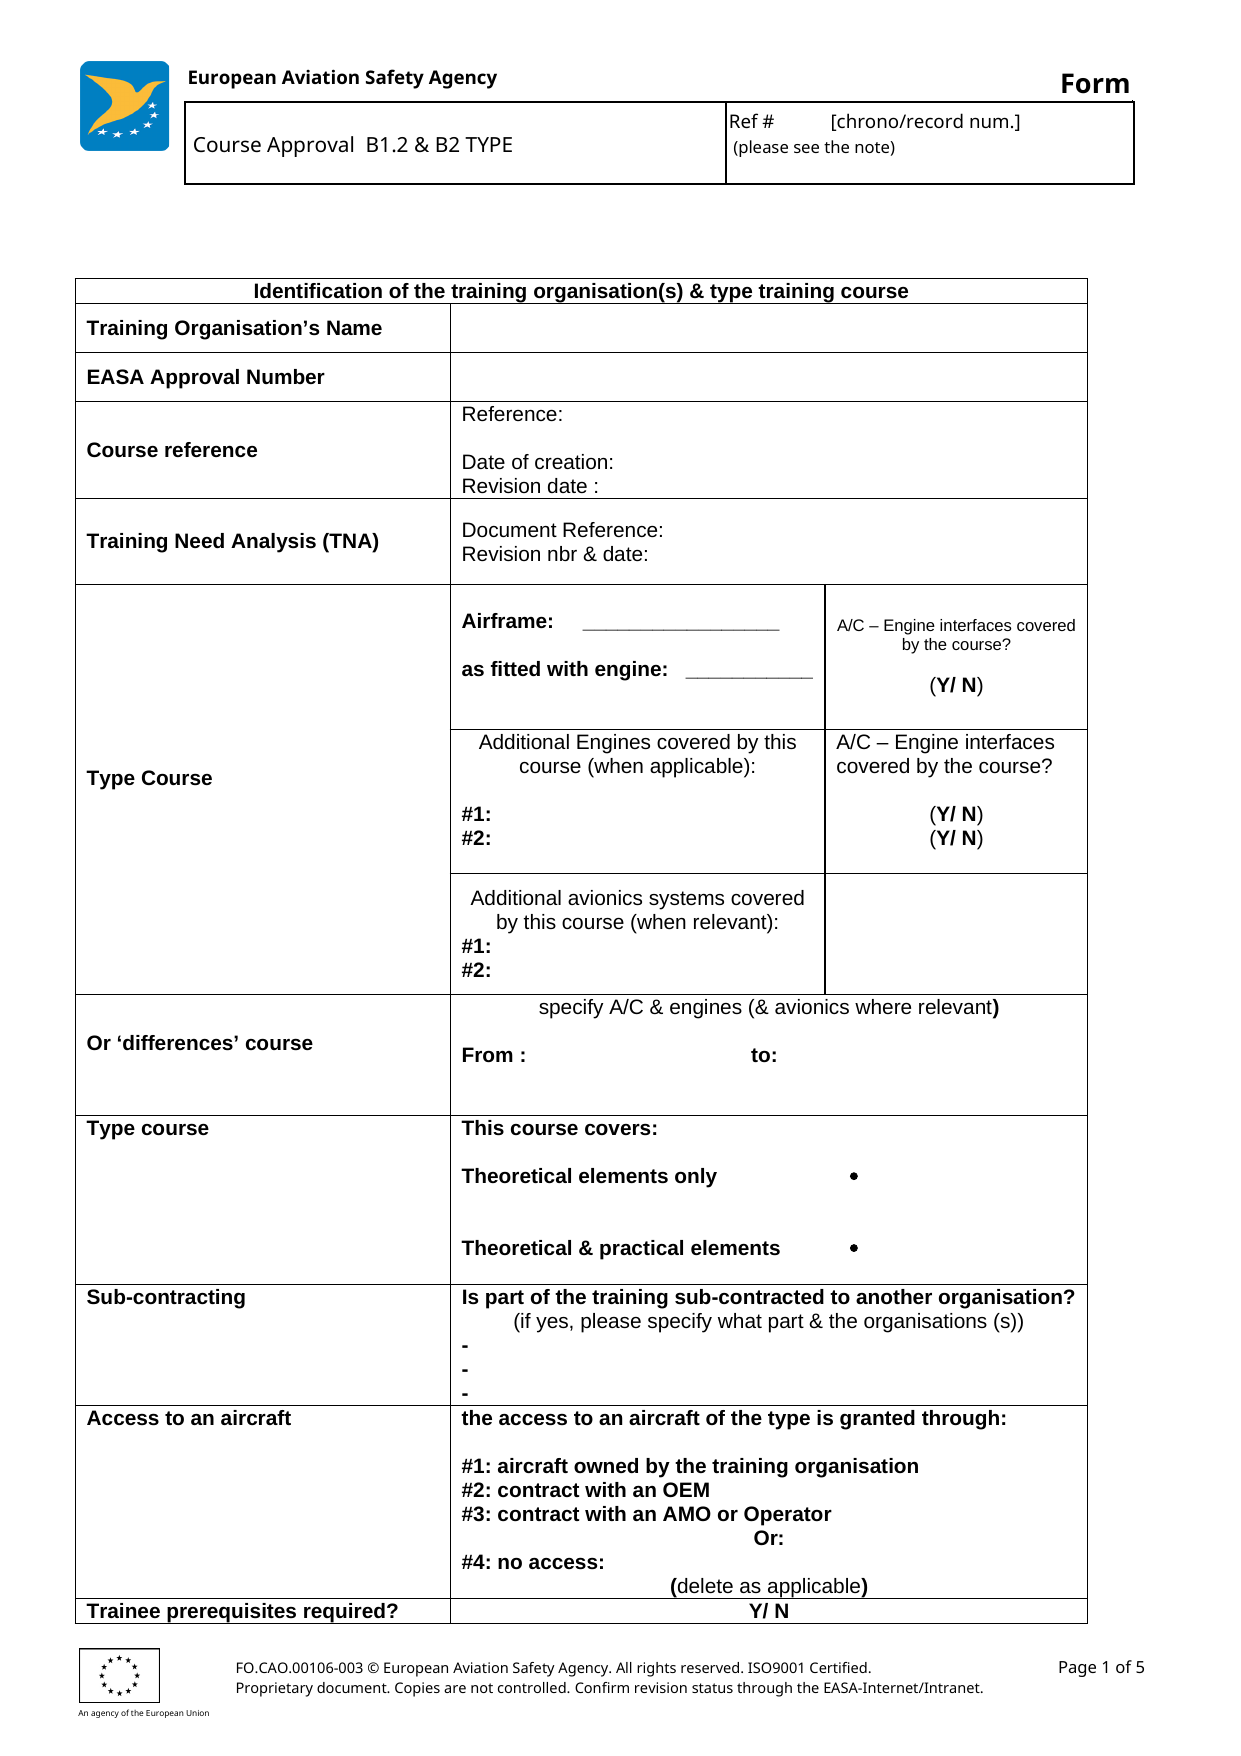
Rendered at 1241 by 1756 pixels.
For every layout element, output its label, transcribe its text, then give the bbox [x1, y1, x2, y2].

table_cell Airframe: _________________ as fitted with engine: ___________ [451, 585, 824, 728]
table_cell Or ‘differences’ course [76, 995, 450, 1115]
table_cell [451, 304, 1087, 352]
table_cell Sub-contracting [76, 1285, 450, 1405]
table_cell A/C – Engine interfaces covered by the course? (Y/ N) (Y/ N) [826, 730, 1087, 873]
table_cell the access to an aircraft of the type is granted through: #1: aircraft owned by the training organisation #2: contract with an OEM #3: contract with an AMO or Operator Or: #4: no access: (delete as applicable) [451, 1406, 1087, 1597]
table_cell Training Organisation’s Name [76, 304, 450, 352]
picture [87, 75, 165, 133]
table_cell A/C – Engine interfaces covered by the course? (Y/ N) [826, 585, 1087, 728]
table_header Identification of the training organisation(s) & type training course [76, 279, 1087, 303]
picture [114, 132, 122, 137]
table_cell Trainee prerequisites required? [76, 1599, 450, 1622]
table_cell Additional avionics systems covered by this course (when relevant): #1: #2: [451, 874, 824, 994]
picture [80, 1649, 159, 1702]
table_cell Course reference [76, 402, 450, 498]
table_cell Is part of the training sub-contracted to another organisation? (if yes, please specify what part & the organisations (s)) - - - [451, 1285, 1087, 1405]
table_cell specify A/C & engines (& avionics where relevant) From : to: [451, 995, 1087, 1115]
table_cell Type course [76, 1116, 450, 1284]
table_cell Access to an aircraft [76, 1406, 450, 1597]
table_cell Additional Engines covered by this course (when applicable): #1: #2: [451, 730, 824, 873]
table_cell [826, 874, 1087, 994]
table_cell Document Reference: Revision nbr & date: [451, 499, 1087, 584]
table_cell Y/ N [451, 1599, 1087, 1622]
table_cell [451, 353, 1087, 401]
table_cell This course covers: Theoretical elements only Theoretical & practical elements [451, 1116, 1087, 1284]
table_cell Type Course [76, 585, 450, 994]
table_cell EASA Approval Number [76, 353, 450, 401]
table_cell Reference: Date of creation: Revision date : [451, 402, 1087, 498]
table_cell Training Need Analysis (TNA) [76, 499, 450, 584]
